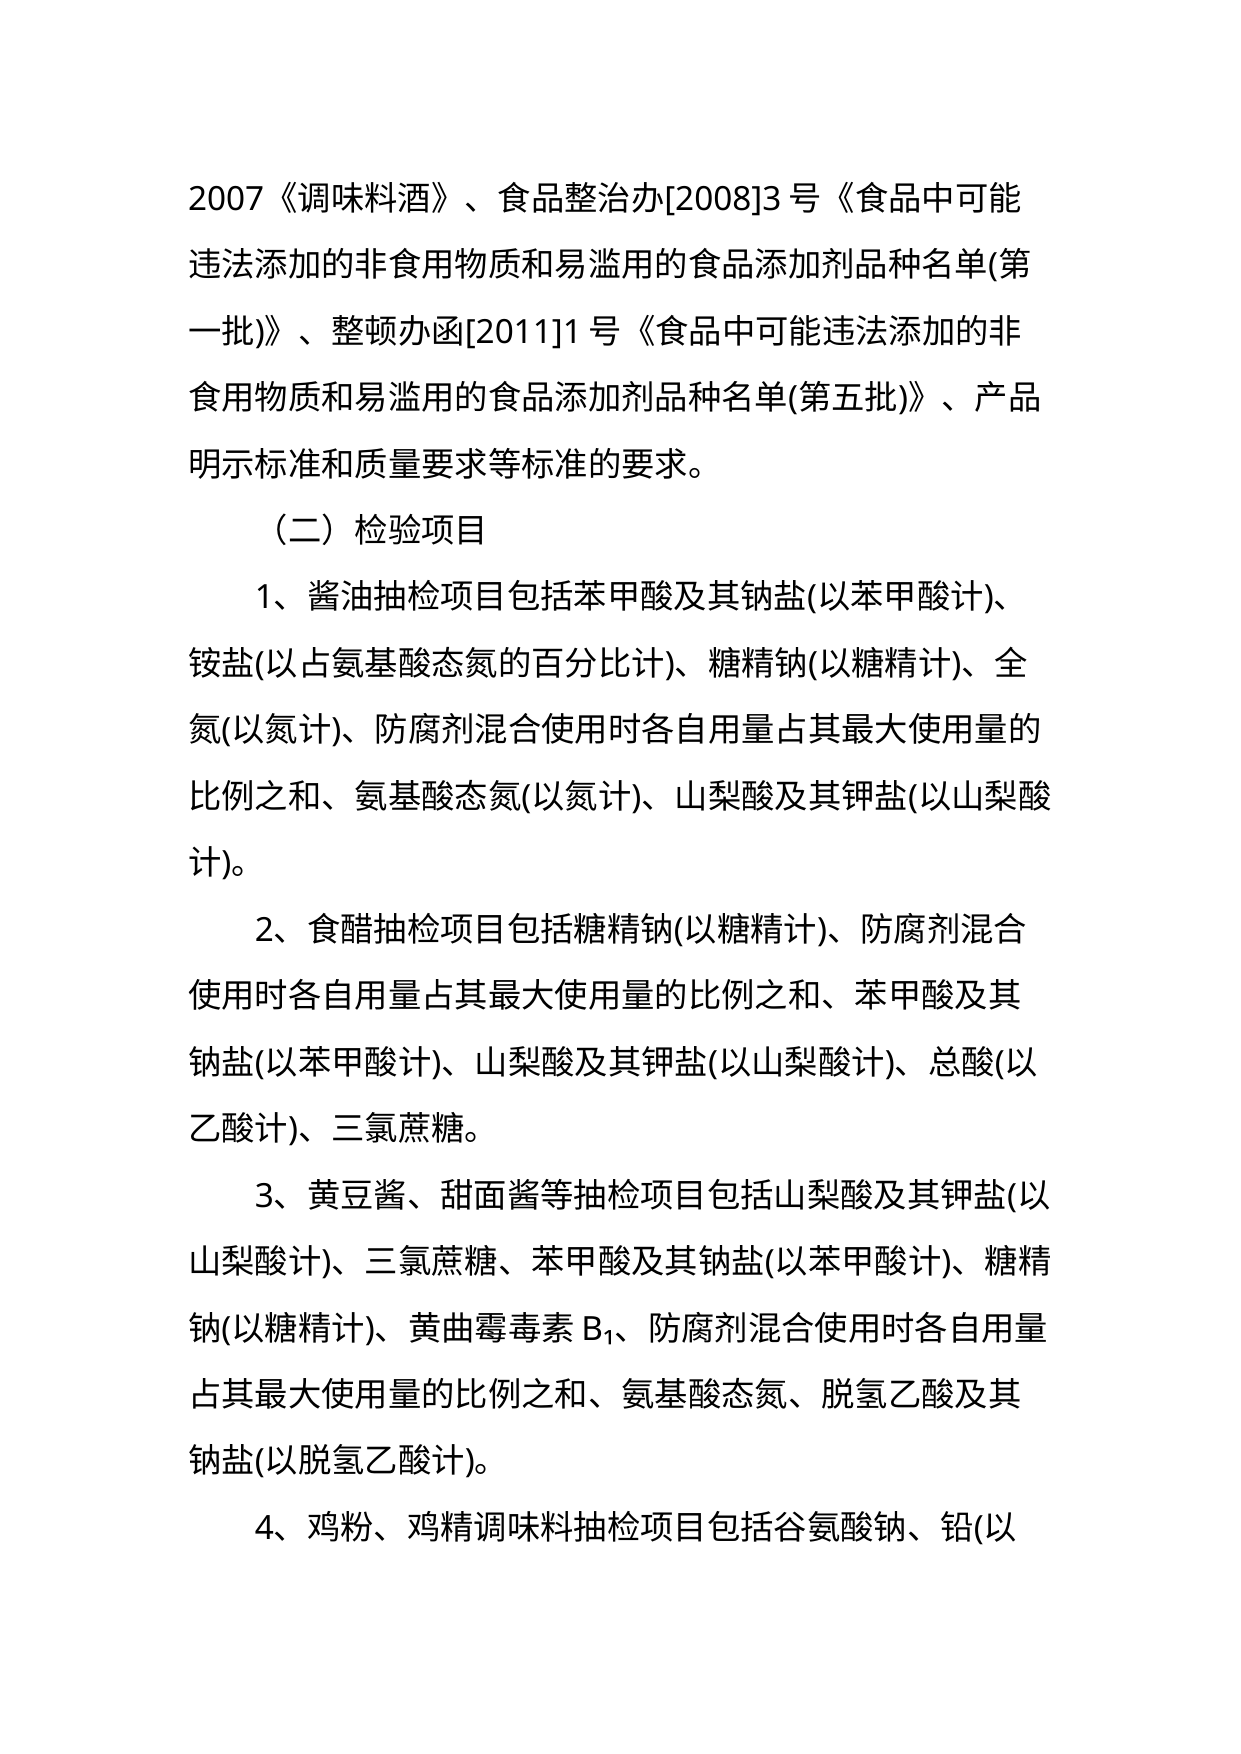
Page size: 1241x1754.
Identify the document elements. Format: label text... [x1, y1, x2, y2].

text （二）检验项目 [188, 495, 1052, 561]
text 2、食醋抽检项目包括糖精钠(以糖精计)、防腐剂混合使用时各自用量占其最大使用量的比例之和、苯甲酸及其钠盐(以苯甲酸计)、山梨酸及其钾盐(以山梨酸计)、总酸(以乙酸计)、三氯蔗糖。 [188, 893, 1052, 1159]
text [188, 1492, 1052, 1558]
text 1、酱油抽检项目包括苯甲酸及其钠盐(以苯甲酸计)、铵盐(以占氨基酸态氮的百分比计)、糖精钠(以糖精计)、全氮(以氮计)、防腐剂混合使用时各自用量占其最大使用量的比例之和、氨基酸态氮(以氮计)、山梨酸及其钾盐(以山梨酸计)。 [188, 561, 1052, 893]
text 3、黄豆酱、甜面酱等抽检项目包括山梨酸及其钾盐(以山梨酸计)、三氯蔗糖、苯甲酸及其钠盐(以苯甲酸计)、糖精钠(以糖精计)、黄曲霉毒素B₁、防腐剂混合使用时各自用量占其最大使用量的比例之和、氨基酸态氮、脱氢乙酸及其钠盐(以脱氢乙酸计)。 [188, 1159, 1052, 1492]
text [188, 162, 1052, 495]
